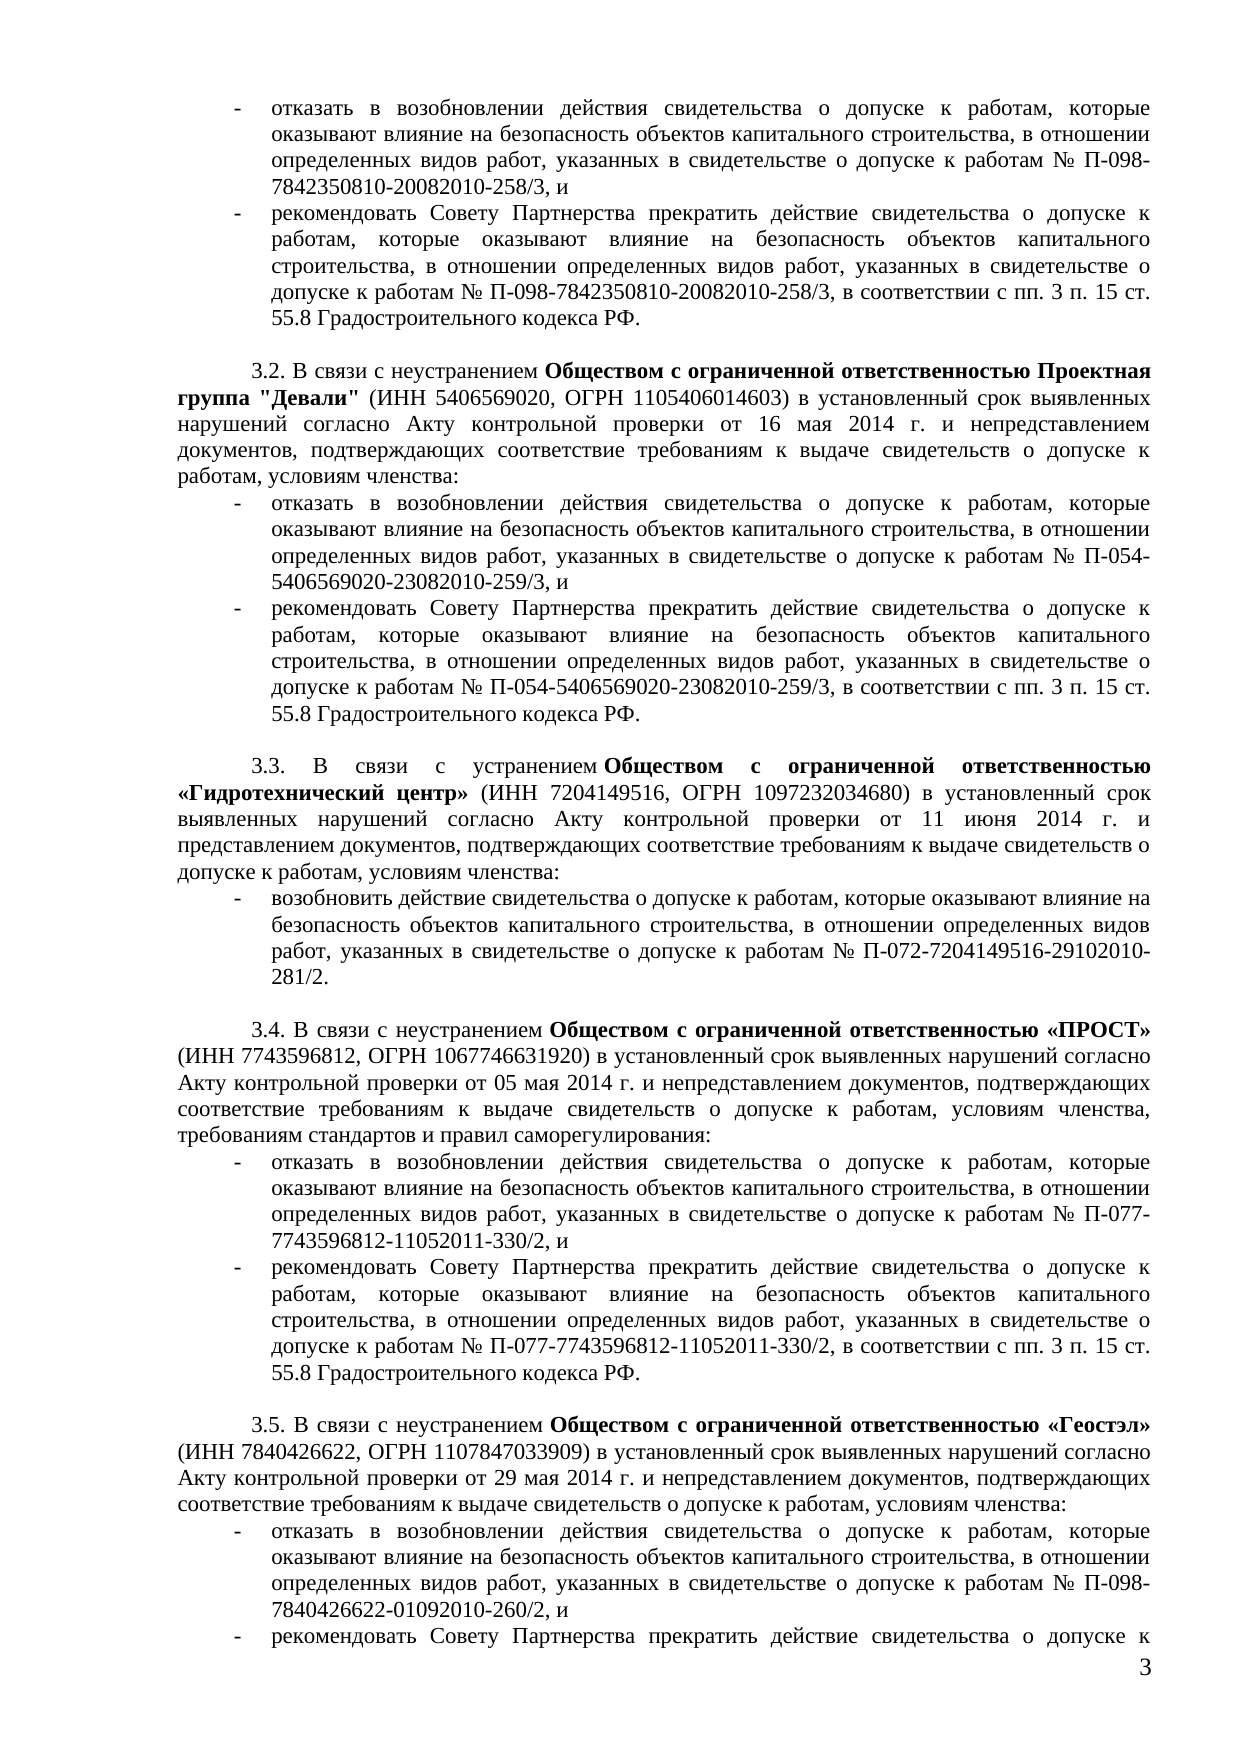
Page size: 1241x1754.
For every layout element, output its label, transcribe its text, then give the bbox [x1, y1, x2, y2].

list отказать в возобновлении действия свидетельства о допуске к работам, которые оказывают влияние на безопасность объектов капитального строительства, в отношении определенных видов работ, указанных в свидетельстве о допуске к работам № П-077-7743596812-11052011-330/2, и [233, 1148, 1152, 1253]
list возобновить действие свидетельства о допуске к работам, которые оказывают влияние на безопасность объектов капитального строительства, в отношении определенных видов работ, указанных в свидетельстве о допуске к работам № П-072-7204149516-29102010-281/2. [233, 884, 1152, 990]
list отказать в возобновлении действия свидетельства о допуске к работам, которые оказывают влияние на безопасность объектов капитального строительства, в отношении определенных видов работ, указанных в свидетельстве о допуске к работам № П-098-7840426622-01092010-260/2, и [233, 1517, 1152, 1622]
list отказать в возобновлении действия свидетельства о допуске к работам, которые оказывают влияние на безопасность объектов капитального строительства, в отношении определенных видов работ, указанных в свидетельстве о допуске к работам № П-098-7842350810-20082010-258/3, и [233, 94, 1152, 199]
list рекомендовать Совету Партнерства прекратить действие свидетельства о допуске к работам, которые оказывают влияние на безопасность объектов капитального строительства, в отношении определенных видов работ, указанных в свидетельстве о допуске к работам № П-077-7743596812-11052011-330/2, в соответствии с пп. 3 п. 15 ст. 55.8 Градостроительного кодекса РФ. [233, 1253, 1152, 1385]
text 3.3. В связи с устранением Обществом с ограниченной ответственностью «Гидротехнический центр» (ИНН 7204149516, ОГРН 1097232034680) в установленный срок выявленных нарушений согласно Акту контрольной проверки от 11 июня 2014 г. и представлением документов, подтверждающих соответствие требованиям к выдаче свидетельств о допуске к работам, условиям членства: [177, 752, 1152, 884]
list рекомендовать Совету Партнерства прекратить действие свидетельства о допуске к работам, которые оказывают влияние на безопасность объектов капитального строительства, в отношении определенных видов работ, указанных в свидетельстве о допуске к работам № П-098-7842350810-20082010-258/3, в соответствии с пп. 3 п. 15 ст. 55.8 Градостроительного кодекса РФ. [233, 199, 1152, 331]
list рекомендовать Совету Партнерства прекратить действие свидетельства о допуске к работам, которые оказывают влияние на безопасность объектов капитального строительства, в отношении определенных видов работ, указанных в свидетельстве о допуске к работам № П-054-5406569020-23082010-259/3, в соответствии с пп. 3 п. 15 ст. 55.8 Градостроительного кодекса РФ. [233, 594, 1152, 726]
list отказать в возобновлении действия свидетельства о допуске к работам, которые оказывают влияние на безопасность объектов капитального строительства, в отношении определенных видов работ, указанных в свидетельстве о допуске к работам № П-054-5406569020-23082010-259/3, и [233, 489, 1152, 594]
text 3.5. В связи с неустранением Обществом с ограниченной ответственностью «Геостэл» (ИНН 7840426622, ОГРН 1107847033909) в установленный срок выявленных нарушений согласно Акту контрольной проверки от 29 мая 2014 г. и непредставлением документов, подтверждающих соответствие требованиям к выдаче свидетельств о допуске к работам, условиям членства: [177, 1411, 1152, 1517]
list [233, 1622, 1152, 1648]
text 3.2. В связи с неустранением Обществом с ограниченной ответственностью Проектная группа "Девали" (ИНН 5406569020, ОГРН 1105406014603) в установленный срок выявленных нарушений согласно Акту контрольной проверки от 16 мая 2014 г. и непредставлением документов, подтверждающих соответствие требованиям к выдаче свидетельств о допуске к работам, условиям членства: [177, 357, 1152, 489]
text 3.4. В связи с неустранением Обществом с ограниченной ответственностью «ПРОСТ» (ИНН 7743596812, ОГРН 1067746631920) в установленный срок выявленных нарушений согласно Акту контрольной проверки от 05 мая 2014 г. и непредставлением документов, подтверждающих соответствие требованиям к выдаче свидетельств о допуске к работам, условиям членства, требованиям стандартов и правил саморегулирования: [177, 1016, 1152, 1148]
